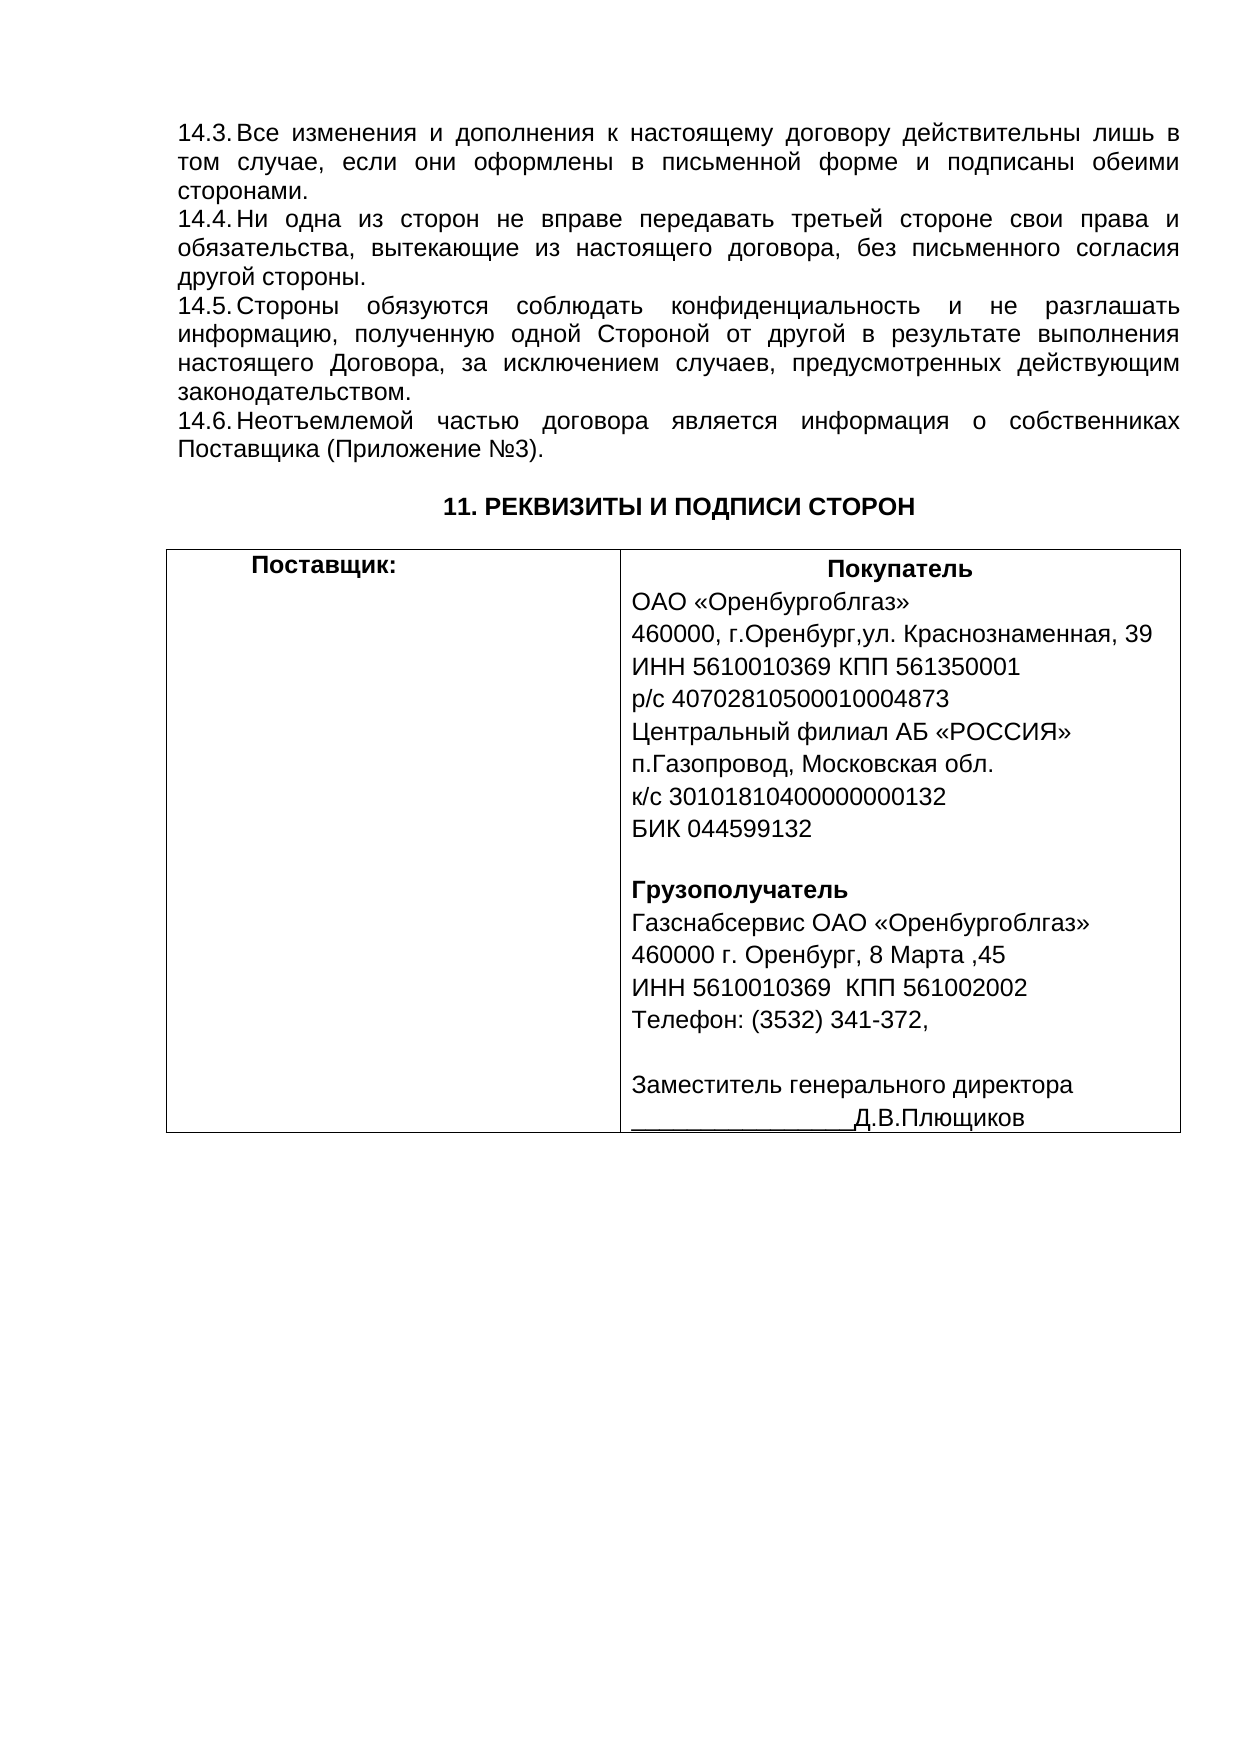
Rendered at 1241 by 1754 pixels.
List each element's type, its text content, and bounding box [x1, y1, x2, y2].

table_header Покупатель ОАО «Оренбургоблгаз» 460000, г.Оренбург,ул. Краснознаменная, 39 ИНН 5610010369 КПП 561350001 р/с 40702810500010004873 Центральный филиал АБ «РОССИЯ» п.Газопровод, Московская обл. к/с 30101810400000000132 БИК 044599132 Грузополучатель Газснабсервис ОАО «Оренбургоблгаз» 460000 г. Оренбург, 8 Марта ,45 ИНН 5610010369 КПП 561002002 Телефон: (3532) 341-372, Заместитель генерального директора ________________Д.В.Плющиков [621, 550, 1180, 1132]
list Все изменения и дополнения к настоящему договору действительны лишь в том случае, если они оформлены в письменной форме и подписаны обеими сторонами. [177, 118, 1181, 204]
list Стороны обязуются соблюдать конфиденциальность и не разглашать информацию, полученную одной Стороной от другой в результате выполнения настоящего Договора, за исключением случаев, предусмотренных действующим законодательством. [177, 291, 1181, 406]
text 11. РЕКВИЗИТЫ И ПОДПИСИ СТОРОН [177, 492, 1181, 521]
table_header Поставщик: [167, 550, 620, 1132]
list Ни одна из сторон не вправе передавать третьей стороне свои права и обязательства, вытекающие из настоящего договора, без письменного согласия другой стороны. [177, 204, 1181, 291]
list Неотъемлемой частью договора является информация о собственниках Поставщика (Приложение №3). [177, 406, 1181, 463]
